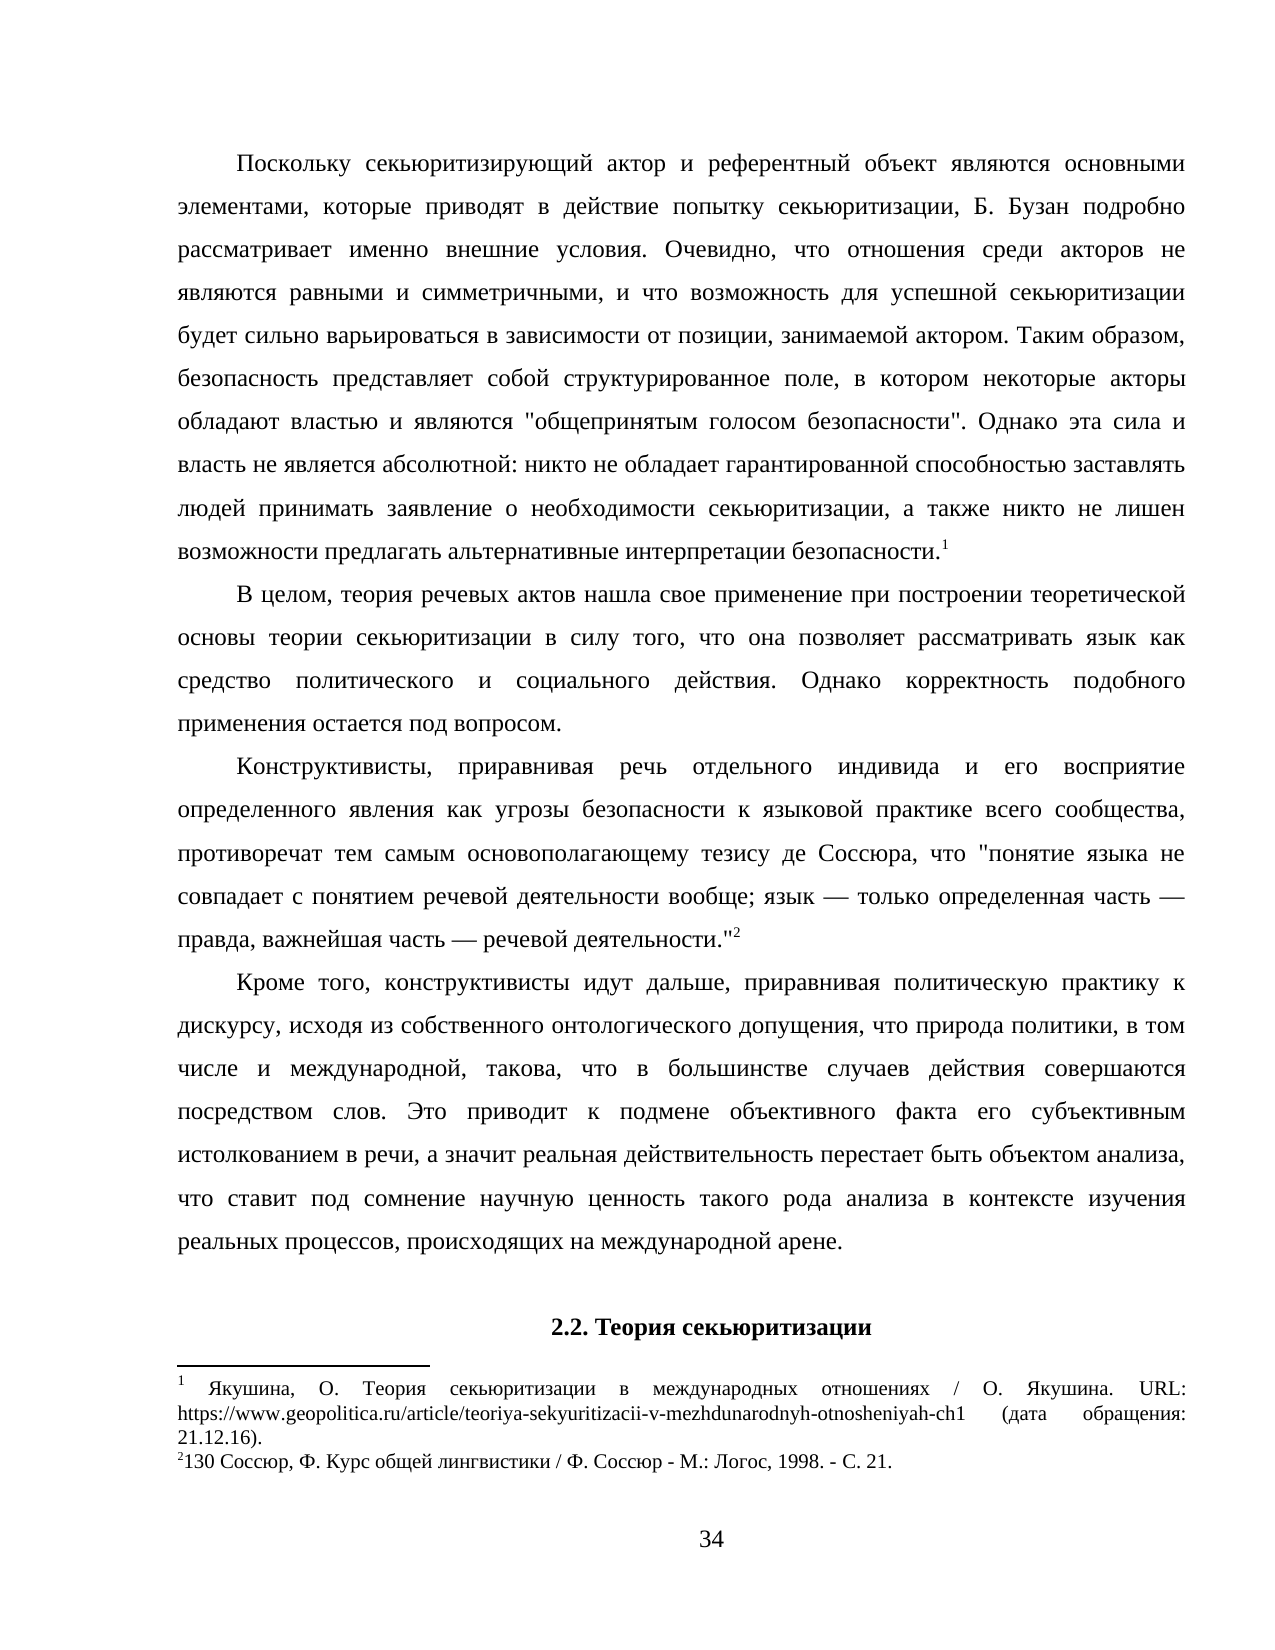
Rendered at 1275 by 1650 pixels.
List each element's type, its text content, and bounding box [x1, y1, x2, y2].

text Поскольку секьюритизирующий актор и референтный объект являются основными элементами, которые приводят в действие попытку секьюритизации, Б. Бузан подробно рассматривает именно внешние условия. Очевидно, что отношения среди акторов не являются равными и симметричными, и что возможность для успешной секьюритизации будет сильно варьироваться в зависимости от позиции, занимаемой актором. Таким образом, безопасность представляет собой структурированное поле, в котором некоторые акторы обладают властью и являются "общепринятым голосом безопасности". Однако эта сила и власть не является абсолютной: никто не обладает гарантированной способностью заставлять людей принимать заявление о необходимости секьюритизации, а также никто не лишен возможности предлагать альтернативные интерпретации безопасности. [177, 148, 1186, 564]
text В целом, теория речевых актов нашла свое применение при построении теоретической основы теории секьюритизации в силу того, что она позволяет рассматривать язык как средство политического и социального действия. Однако корректность подобного применения остается под вопросом. [177, 579, 1186, 737]
text Конструктивисты, приравнивая речь отдельного индивида и его восприятие определенного явления как угрозы безопасности к языковой практике всего сообщества, противоречат тем самым основополагающему тезису де Соссюра, что "понятие языка не совпадает с понятием речевой деятельности вообще; язык — только определенная часть — правда, важнейшая часть — речевой деятельности." [177, 751, 1186, 953]
text Кроме того, конструктивисты идут дальше, приравнивая политическую практику к дискурсу, исходя из собственного онтологического допущения, что природа политики, в том числе и международной, такова, что в большинстве случаев действия совершаются посредством слов. Это приводит к подмене объективного факта его субъективным истолкованием в речи, а значит реальная действительность перестает быть объектом анализа, что ставит под сомнение научную ценность такого рода анализа в контексте изучения реальных процессов, происходящих на международной арене. [177, 967, 1186, 1254]
text 2.2. Теория секьюритизации [177, 1312, 1186, 1341]
